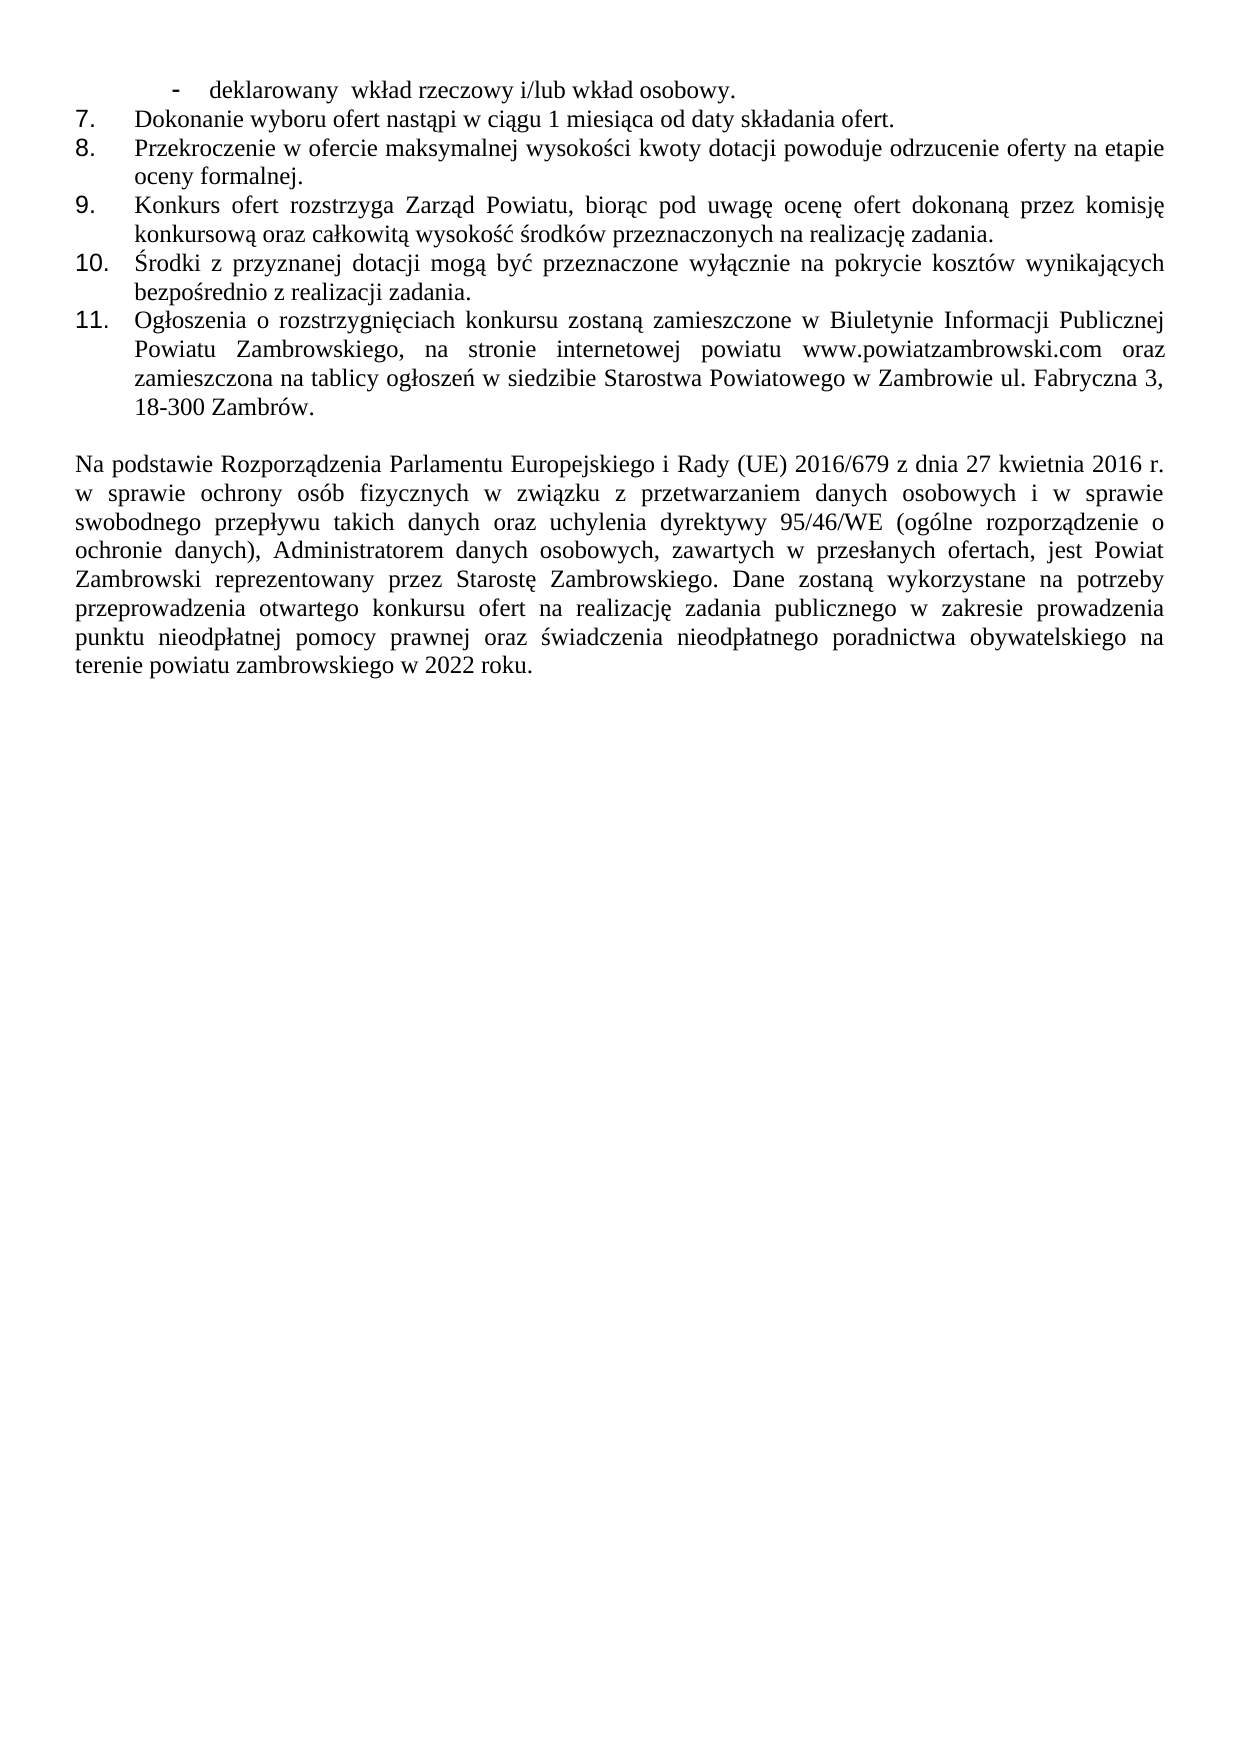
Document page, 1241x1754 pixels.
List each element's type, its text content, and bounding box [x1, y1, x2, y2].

list Konkurs ofert rozstrzyga Zarząd Powiatu, biorąc pod uwagę ocenę ofert dokonaną przez komisję konkursową oraz całkowitą wysokość środków przeznaczonych na realizację zadania. [75, 190, 1165, 248]
list Przekroczenie w ofercie maksymalnej wysokości kwoty dotacji powoduje odrzucenie oferty na etapie oceny formalnej. [75, 133, 1165, 190]
list deklarowany wkład rzeczowy i/lub wkład osobowy. [172, 75, 1165, 104]
list Środki z przyznanej dotacji mogą być przeznaczone wyłącznie na pokrycie kosztów wynikających bezpośrednio z realizacji zadania. [75, 248, 1165, 305]
list Dokonanie wyboru ofert nastąpi w ciągu 1 miesiąca od daty składania ofert. [75, 104, 1165, 133]
text Na podstawie Rozporządzenia Parlamentu Europejskiego i Rady (UE) 2016/679 z dnia 27 kwietnia 2016 r. w sprawie ochrony osób fizycznych w związku z przetwarzaniem danych osobowych i w sprawie swobodnego przepływu takich danych oraz uchylenia dyrektywy 95/46/WE (ogólne rozporządzenie o ochronie danych), Administratorem danych osobowych, zawartych w przesłanych ofertach, jest Powiat Zambrowski reprezentowany przez Starostę Zambrowskiego. Dane zostaną wykorzystane na potrzeby przeprowadzenia otwartego konkursu ofert na realizację zadania publicznego w zakresie prowadzenia punktu nieodpłatnej pomocy prawnej oraz świadczenia nieodpłatnego poradnictwa obywatelskiego na terenie powiatu zambrowskiego w 2022 roku. [75, 449, 1165, 679]
list Ogłoszenia o rozstrzygnięciach konkursu zostaną zamieszczone w Biuletynie Informacji Publicznej Powiatu Zambrowskiego, na stronie internetowej powiatu www.powiatzambrowski.com oraz zamieszczona na tablicy ogłoszeń w siedzibie Starostwa Powiatowego w Zambrowie ul. Fabryczna 3, 18-300 Zambrów. [75, 305, 1165, 421]
